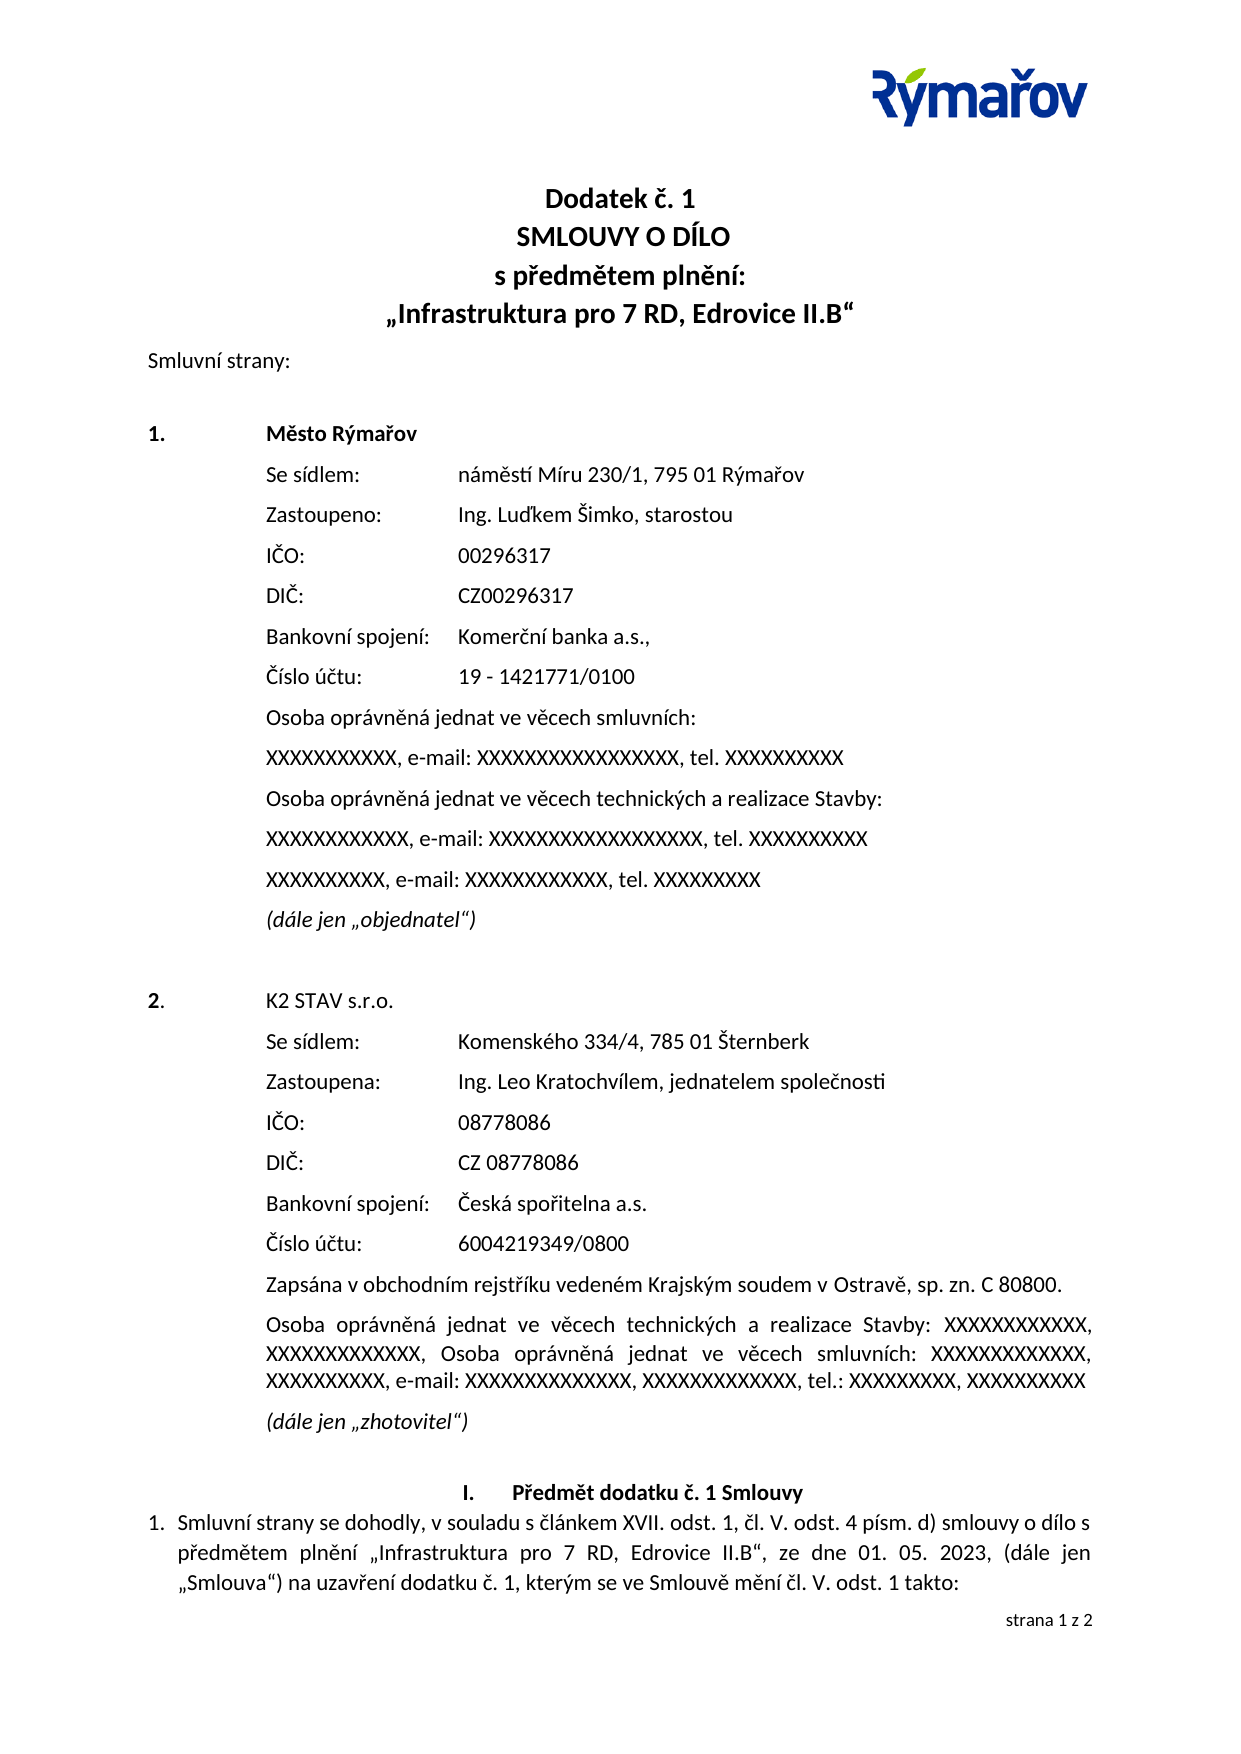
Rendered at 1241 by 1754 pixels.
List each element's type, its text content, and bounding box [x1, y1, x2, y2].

text (dále jen „zhotovitel“) [148, 1407, 1092, 1435]
text SMLOUVY O DÍLO [148, 218, 1092, 254]
text (dále jen „objednatel“) [148, 905, 1092, 933]
text Zastoupena: [148, 1067, 1092, 1096]
text Dodatek č. 1 [148, 180, 1092, 216]
text Bankovní spojení: [148, 1189, 1092, 1217]
text IČO: 00296317 [148, 541, 1092, 569]
text Se sídlem: [148, 1027, 1092, 1055]
text Osoba oprávněná jednat ve věcech technických a realizace Stavby: XXXXXXXXXXXX, XXXXXXXXXXXXX, Osoba oprávněná jednat ve věcech smluvních: XXXXXXXXXXXXX, XXXXXXXXXX, e-mail: XXXXXXXXXXXXXX, XXXXXXXXXXXXX, tel.: XXXXXXXXX, XXXXXXXXXX [266, 1311, 1092, 1395]
picture [872, 67, 1088, 127]
text DIČ: CZ00296317 [148, 581, 1092, 609]
text Osoba oprávněná jednat ve věcech smluvních: [148, 703, 1092, 731]
text Bankovní spojení: Komerční banka a.s., [148, 622, 1092, 650]
text Osoba oprávněná jednat ve věcech technických a realizace Stavby: [148, 784, 1092, 812]
text Číslo účtu: 6004219349/0800 [148, 1229, 1092, 1258]
text Číslo účtu: 19 - 1421771/0100 [148, 662, 1092, 690]
text Se sídlem: náměstí Míru 230/1, 795 01 Rýmařov [148, 460, 1092, 488]
text s předmětem plnění: [148, 257, 1092, 292]
text „Infrastruktura pro 7 RD, Edrovice II.B“ [148, 295, 1092, 331]
text 2. [148, 986, 1092, 1014]
list Smluvní strany se dohodly, v souladu s článkem XVII. odst. 1, čl. V. odst. 4 písm. d) smlouvy o dílo s předmětem plnění „Infrastruktura pro 7 RD, Edrovice II.B“, ze dne 01. 05. 2023, (dále jen „Smlouva“) na uzavření dodatku č. 1, kterým se ve Smlouvě mění čl. V. odst. 1 takto: [148, 1508, 1092, 1597]
text Smluvní strany: [148, 346, 1092, 374]
text XXXXXXXXXXXX, e-mail: XXXXXXXXXXXXXXXXXX, tel. XXXXXXXXXX [148, 824, 1092, 852]
text Zastoupeno: Ing. Luďkem Šimko, starostou [148, 500, 1092, 528]
text XXXXXXXXXXX, e-mail: XXXXXXXXXXXXXXXXX, tel. XXXXXXXXXX [148, 743, 1092, 771]
text XXXXXXXXXX, e-mail: XXXXXXXXXXXX, tel. XXXXXXXXX [148, 865, 1092, 893]
text 1. Město Rýmařov [148, 419, 1092, 447]
list Předmět dodatku č. 1 Smlouvy [185, 1478, 1092, 1506]
text DIČ: [148, 1148, 1092, 1177]
text IČO: [148, 1108, 1092, 1136]
text Zapsána v obchodním rejstříku vedeném Krajským soudem v , sp. zn.. [266, 1270, 1092, 1298]
